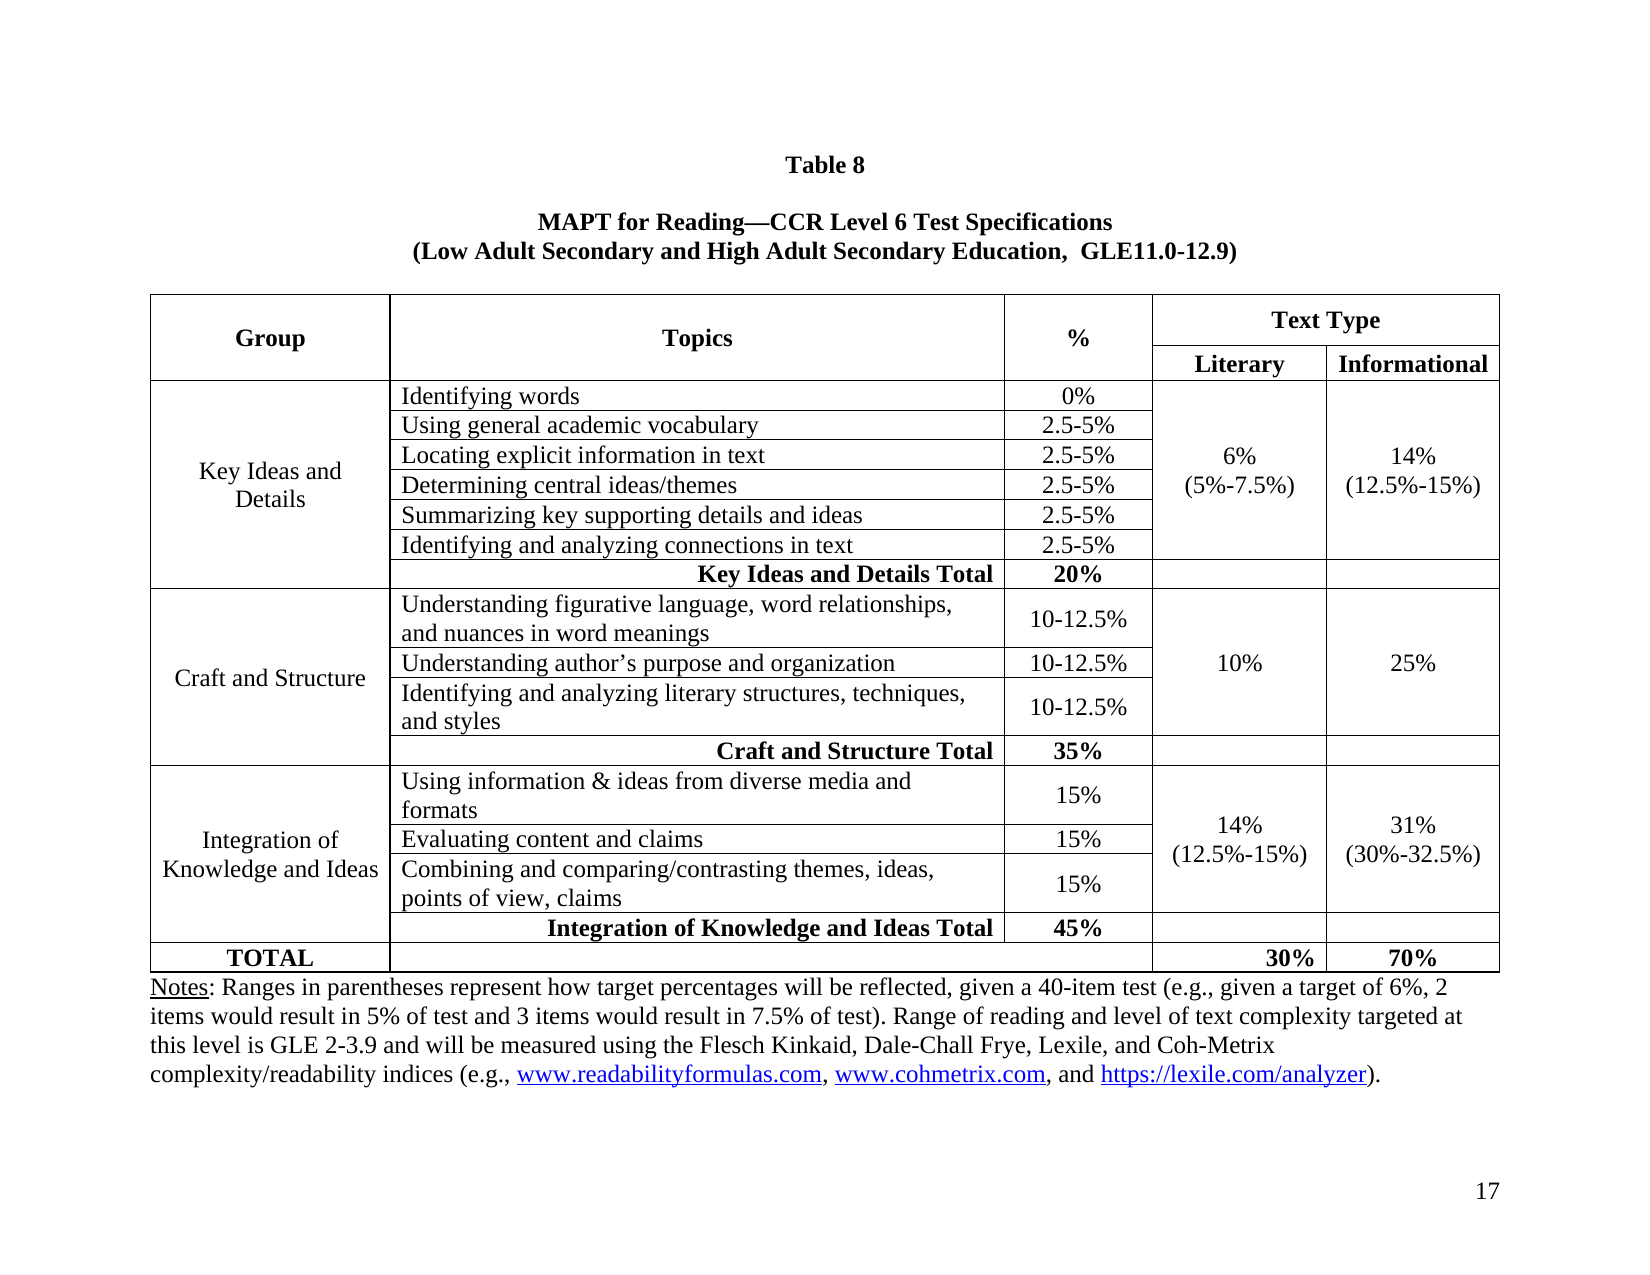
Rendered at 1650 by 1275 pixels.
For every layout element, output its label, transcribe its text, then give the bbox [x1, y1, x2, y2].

table_cell 20% [1005, 560, 1152, 588]
table_header Group [151, 295, 389, 380]
table_cell [1327, 560, 1499, 588]
table_cell [391, 943, 1152, 971]
table_cell 2.5-5% [1005, 530, 1152, 558]
table_cell Identifying words [391, 381, 1004, 409]
table_cell 0% [1005, 381, 1152, 409]
table_cell Understanding author’s purpose and organization [391, 648, 1004, 677]
table_cell Key Ideas and Details [151, 381, 389, 588]
table_cell 15% [1005, 766, 1152, 823]
table_cell 70% [1327, 943, 1499, 971]
table_cell Integration of Knowledge and Ideas [151, 766, 389, 942]
table_header Topics [391, 295, 1004, 380]
table_cell [1153, 560, 1326, 588]
table_cell Literary [1153, 346, 1326, 380]
table_cell 10-12.5% [1005, 678, 1152, 735]
table_header Text Type [1153, 295, 1499, 345]
table_cell 2.5-5% [1005, 440, 1152, 469]
table_cell TOTAL [151, 943, 389, 971]
table_cell 30% [1153, 943, 1326, 971]
table_cell Combining and comparing/contrasting themes, ideas, points of view, claims [391, 854, 1004, 912]
table_cell 2.5-5% [1005, 411, 1152, 439]
table_cell 15% [1005, 854, 1152, 912]
table_cell Craft and Structure Total [391, 736, 1004, 765]
table_cell Using information & ideas from diverse media and formats [391, 766, 1004, 823]
table_cell 35% [1005, 736, 1152, 765]
table_cell 15% [1005, 825, 1152, 853]
table_cell 25% [1327, 589, 1499, 735]
table_cell Informational [1327, 346, 1499, 380]
table_cell 10% [1153, 589, 1326, 735]
table_cell 14% (12.5%-15%) [1153, 766, 1326, 912]
table_cell 2.5-5% [1005, 470, 1152, 499]
table_cell [1153, 913, 1326, 942]
table_cell Summarizing key supporting details and ideas [391, 500, 1004, 529]
table_cell 10-12.5% [1005, 589, 1152, 647]
table_cell Determining central ideas/themes [391, 470, 1004, 499]
table_cell Identifying and analyzing literary structures, techniques, and styles [391, 678, 1004, 735]
table_cell Integration of Knowledge and Ideas Total [391, 913, 1004, 942]
table_cell Using general academic vocabulary [391, 411, 1004, 439]
table_header % [1005, 295, 1152, 380]
table_cell 14% (12.5%-15%) [1327, 381, 1499, 558]
text Table 8 [150, 150, 1500, 179]
table_cell Key Ideas and Details Total [391, 560, 1004, 588]
table_cell Craft and Structure [151, 589, 389, 765]
table_cell [1327, 736, 1499, 765]
table_cell 2.5-5% [1005, 500, 1152, 529]
text MAPT for Reading—CCR Level 6 Test Specifications [150, 207, 1500, 236]
table_cell Understanding figurative language, word relationships, and nuances in word meanings [391, 589, 1004, 647]
table_cell Evaluating content and claims [391, 825, 1004, 853]
table_cell 31% (30%-32.5%) [1327, 766, 1499, 912]
text (Low Adult Secondary and High Adult Secondary Education, GLE11.0-12.9) [150, 236, 1500, 265]
table_cell Locating explicit information in text [391, 440, 1004, 469]
table_cell 10-12.5% [1005, 648, 1152, 677]
table_cell [1153, 736, 1326, 765]
table_cell 6% (5%-7.5%) [1153, 381, 1326, 558]
table_cell 45% [1005, 913, 1152, 942]
table_cell Identifying and analyzing connections in text [391, 530, 1004, 558]
text Notes: Ranges in parentheses represent how target percentages will be reflected, given a 40-item test (e.g., given a target of 6%, 2 items would result in 5% of test and 3 items would result in 7.5% of test). Range of reading and level of text complexity targeted at this level is GLE 2-3.9 and will be measured using the Flesch Kinkaid, Dale-Chall Frye, Lexile, and Coh-Metrix complexity/readability indices (e.g., www.readabilityformulas.com, www.cohmetrix.com, and https://lexile.com/analyzer). [150, 973, 1500, 1087]
table_cell [1327, 913, 1499, 942]
